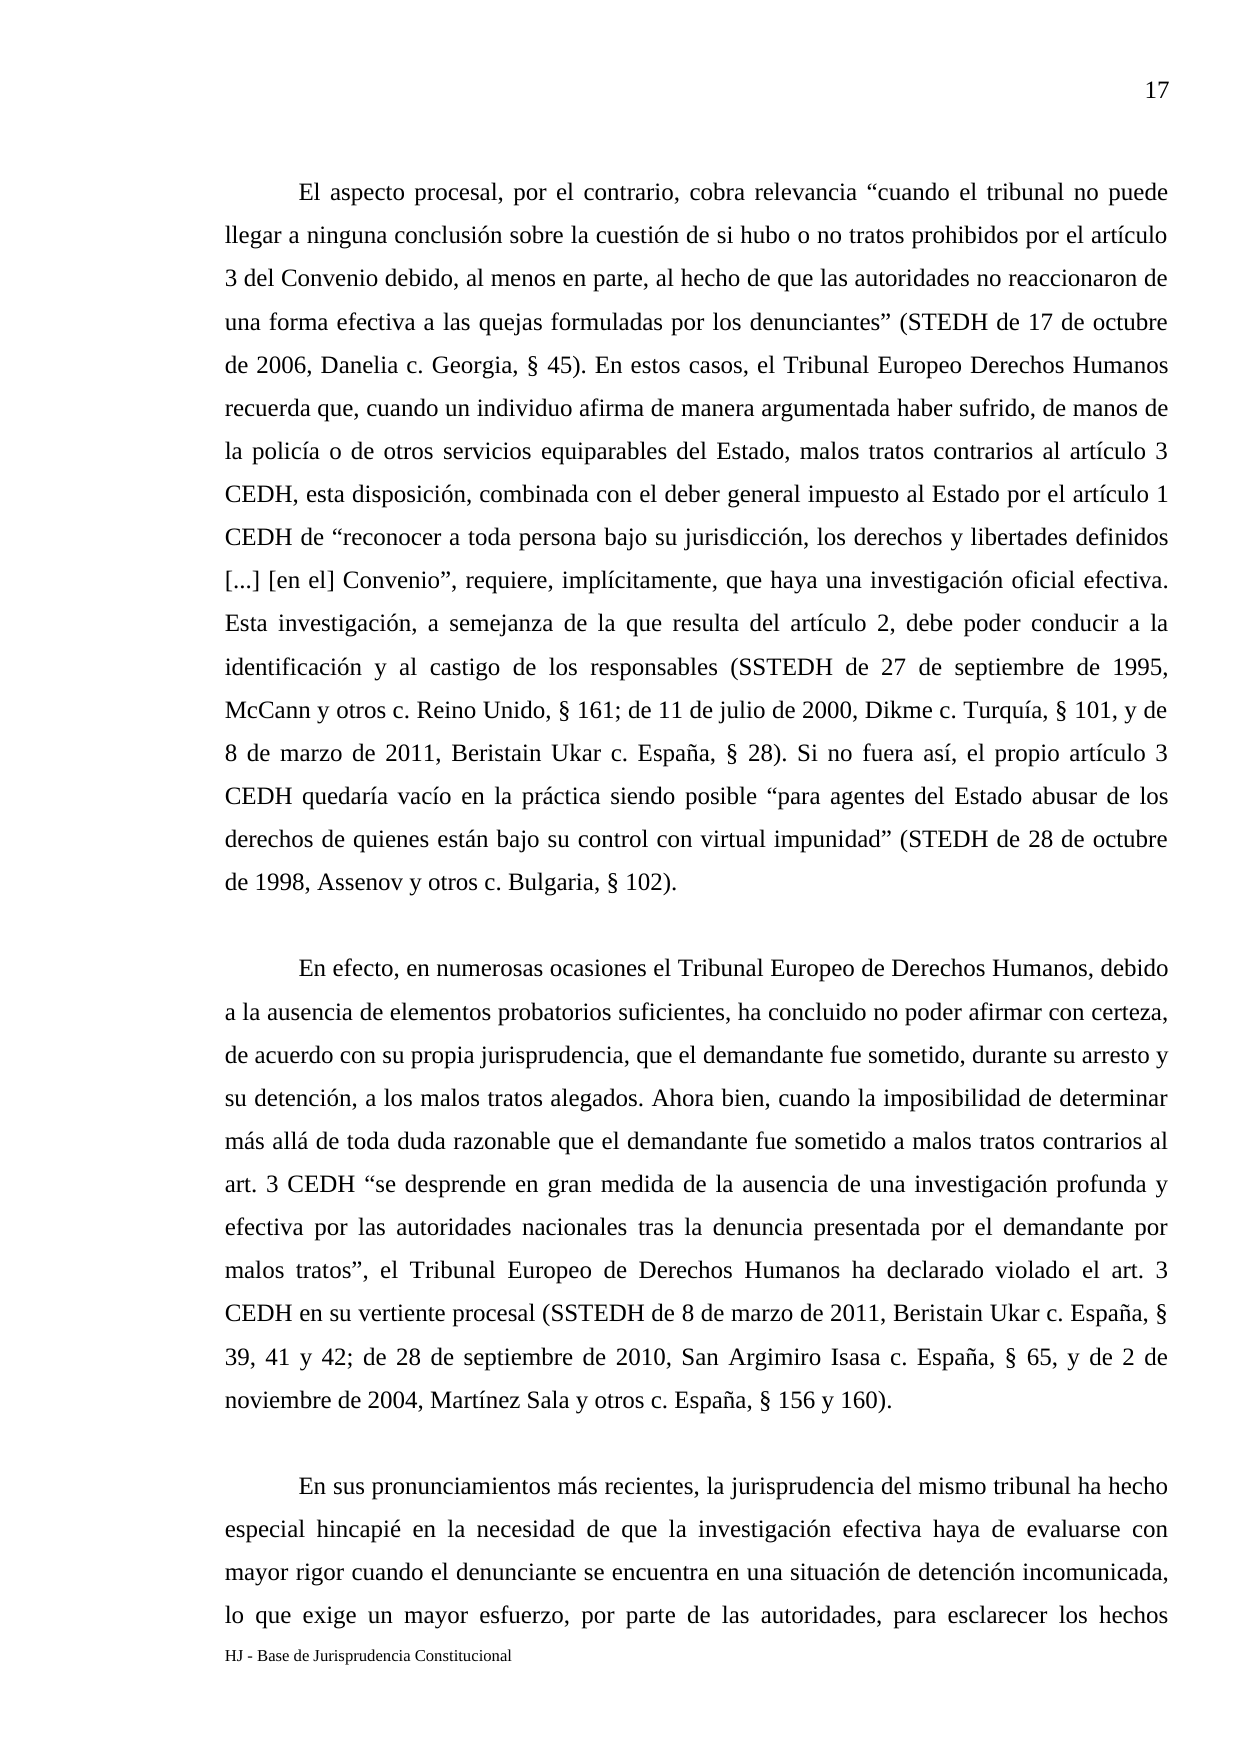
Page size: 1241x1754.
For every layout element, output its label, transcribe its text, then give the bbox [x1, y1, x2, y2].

text El aspecto procesal, por el contrario, cobra relevancia “cuando el tribunal no puede llegar a ninguna conclusión sobre la cuestión de si hubo o no tratos prohibidos por el artículo 3 del Convenio debido, al menos en parte, al hecho de que las autoridades no reaccionaron de una forma efectiva a las quejas formuladas por los denunciantes” (STEDH de 17 de octubre de 2006, Danelia c. Georgia, § 45). En estos casos, el Tribunal Europeo Derechos Humanos recuerda que, cuando un individuo afirma de manera argumentada haber sufrido, de manos de la policía o de otros servicios equiparables del Estado, malos tratos contrarios al artículo 3 CEDH, esta disposición, combinada con el deber general impuesto al Estado por el artículo 1 CEDH de “reconocer a toda persona bajo su jurisdicción, los derechos y libertades definidos [...] [en el] Convenio”, requiere, implícitamente, que haya una investigación oficial efectiva. Esta investigación, a semejanza de la que resulta del artículo 2, debe poder conducir a la identificación y al castigo de los responsables (SSTEDH de 27 de septiembre de 1995, McCann y otros c. Reino Unido, § 161; de 11 de julio de 2000, Dikme c. Turquía, § 101, y de 8 de marzo de 2011, Beristain Ukar c. España, § 28). Si no fuera así, el propio artículo 3 CEDH quedaría vacío en la práctica siendo posible “para agentes del Estado abusar de los derechos de quienes están bajo su control con virtual impunidad” (STEDH de 28 de octubre de 1998, Assenov y otros c. Bulgaria, § 102). [224, 177, 1169, 896]
text En efecto, en numerosas ocasiones el Tribunal Europeo de Derechos Humanos, debido a la ausencia de elementos probatorios suficientes, ha concluido no poder afirmar con certeza, de acuerdo con su propia jurisprudencia, que el demandante fue sometido, durante su arresto y su detención, a los malos tratos alegados. Ahora bien, cuando la imposibilidad de determinar más allá de toda duda razonable que el demandante fue sometido a malos tratos contrarios al art. 3 CEDH “se desprende en gran medida de la ausencia de una investigación profunda y efectiva por las autoridades nacionales tras la denuncia presentada por el demandante por malos tratos”, el Tribunal Europeo de Derechos Humanos ha declarado violado el art. 3 CEDH en su vertiente procesal (SSTEDH de 8 de marzo de 2011, Beristain Ukar c. España, § 39, 41 y 42; de 28 de septiembre de 2010, San Argimiro Isasa c. España, § 65, y de 2 de noviembre de 2004, Martínez Sala y otros c. España, § 156 y 160). [224, 953, 1169, 1413]
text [224, 1471, 1169, 1629]
